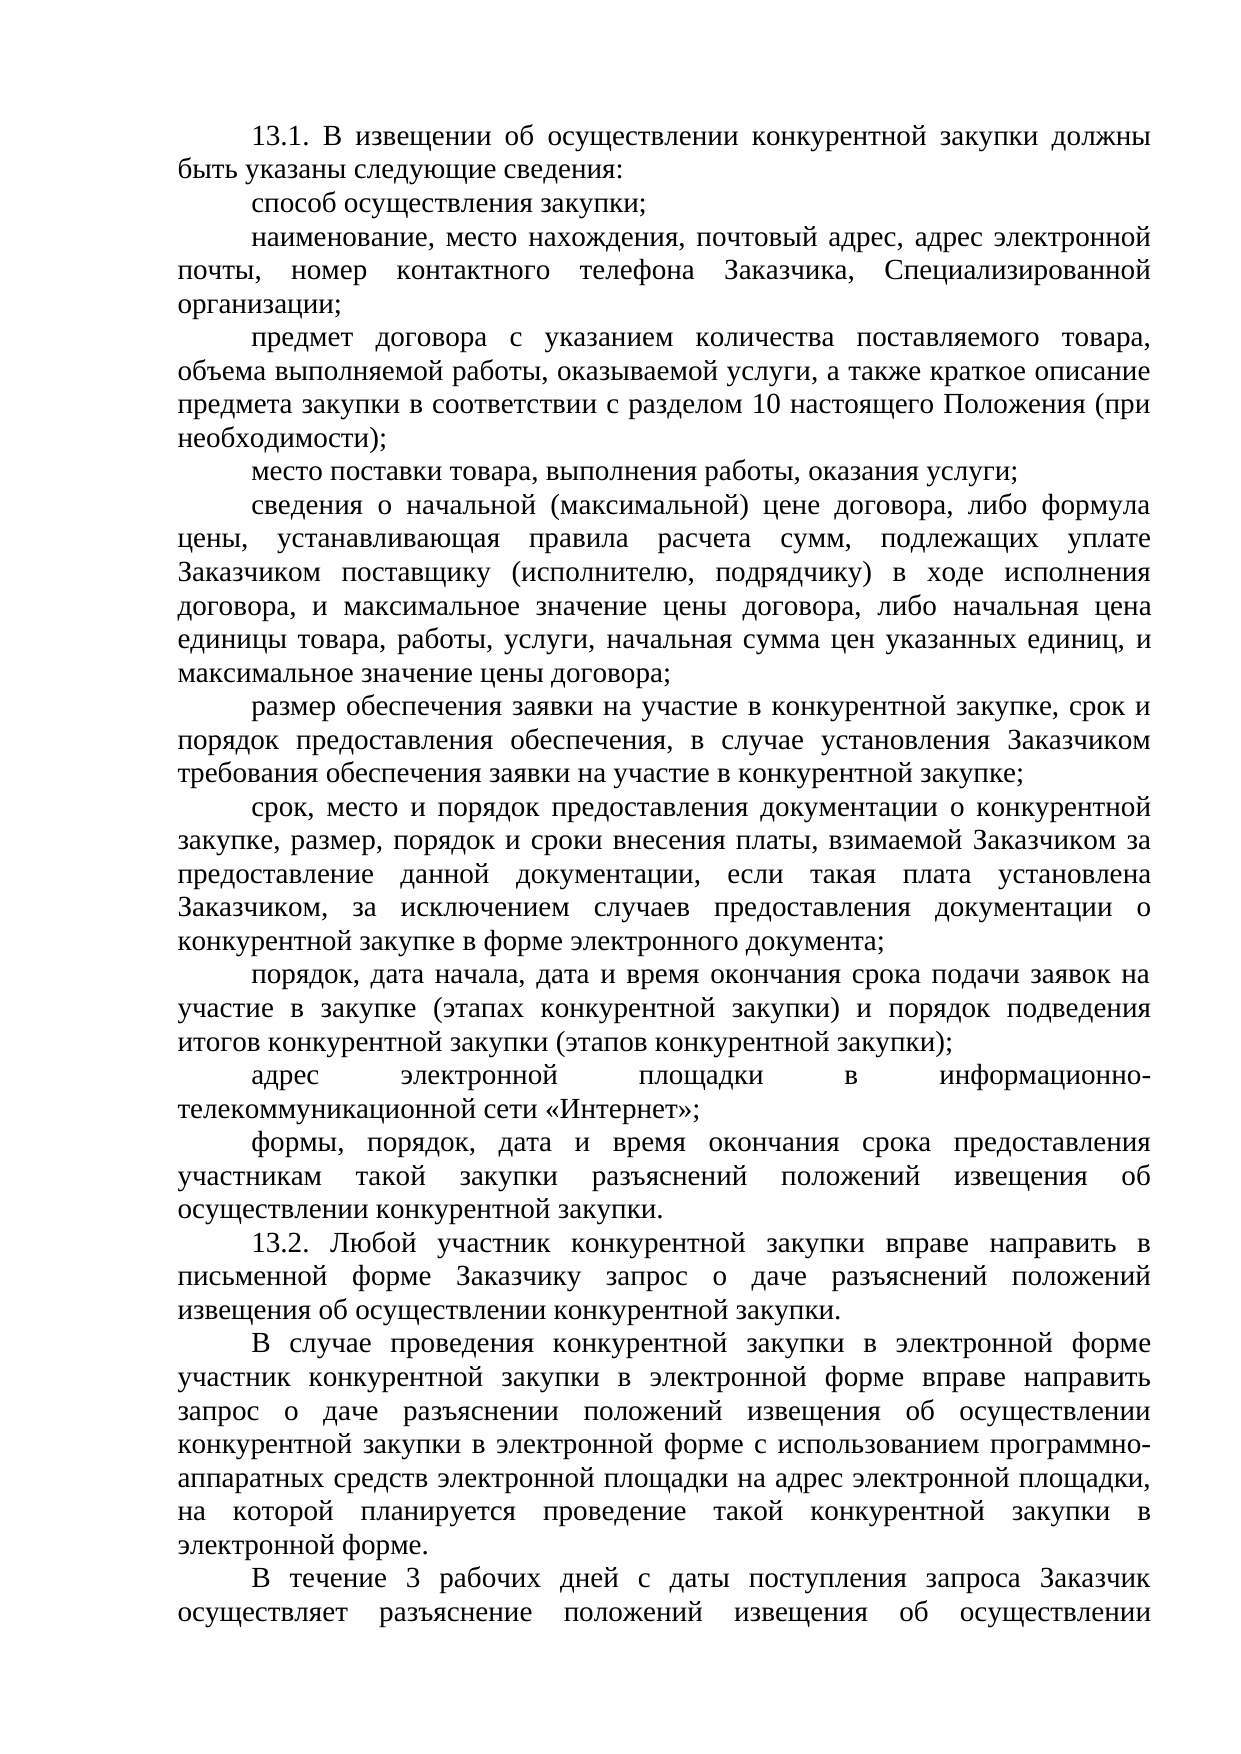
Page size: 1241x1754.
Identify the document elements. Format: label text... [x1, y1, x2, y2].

text срок, место и порядок предоставления документации о конкурентной закупке, размер, порядок и сроки внесения платы, взимаемой Заказчиком за предоставление данной документации, если такая плата установлена Заказчиком, за исключением случаев предоставления документации о конкурентной закупке в форме электронного документа; [177, 789, 1152, 957]
text сведения о начальной (максимальной) цене договора, либо формула цены, устанавливающая правила расчета сумм, подлежащих уплате Заказчиком поставщику (исполнителю, подрядчику) в ходе исполнения договора, и максимальное значение цены договора, либо начальная цена единицы товара, работы, услуги, начальная сумма цен указанных единиц, и максимальное значение цены договора; [177, 487, 1152, 688]
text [177, 1560, 1152, 1627]
text предмет договора с указанием количества поставляемого товара, объема выполняемой работы, оказываемой услуги, а также краткое описание предмета закупки в соответствии с разделом 10 настоящего Положения (при необходимости); [177, 319, 1152, 453]
text В случае проведения конкурентной закупки в электронной форме участник конкурентной закупки в электронной форме вправе направить запрос о даче разъяснении положений извещения об осуществлении конкурентной закупки в электронной форме с использованием программно-аппаратных средств электронной площадки на адрес электронной площадки, на которой планируется проведение такой конкурентной закупки в электронной форме. [177, 1326, 1152, 1560]
text размер обеспечения заявки на участие в конкурентной закупке, срок и порядок предоставления обеспечения, в случае установления Заказчиком требования обеспечения заявки на участие в конкурентной закупке; [177, 688, 1152, 789]
text 13.1. В извещении об осуществлении конкурентной закупки должны быть указаны следующие сведения: [177, 118, 1152, 185]
text порядок, дата начала, дата и время окончания срока подачи заявок на участие в закупке (этапах конкурентной закупки) и порядок подведения итогов конкурентной закупки (этапов конкурентной закупки); [177, 957, 1152, 1057]
text наименование, место нахождения, почтовый адрес, адрес электронной почты, номер контактного телефона Заказчика, Специализированной организации; [177, 219, 1152, 319]
text способ осуществления закупки; [177, 185, 1152, 219]
text формы, порядок, дата и время окончания срока предоставления участникам такой закупки разъяснений положений извещения об осуществлении конкурентной закупки. [177, 1124, 1152, 1225]
text 13.2. Любой участник конкурентной закупки вправе направить в письменной форме Заказчику запрос о даче разъяснений положений извещения об осуществлении конкурентной закупки. [177, 1225, 1152, 1326]
text адрес электронной площадки в информационно-телекоммуникационной сети «Интернет»; [177, 1057, 1152, 1124]
text место поставки товара, выполнения работы, оказания услуги; [177, 453, 1152, 487]
